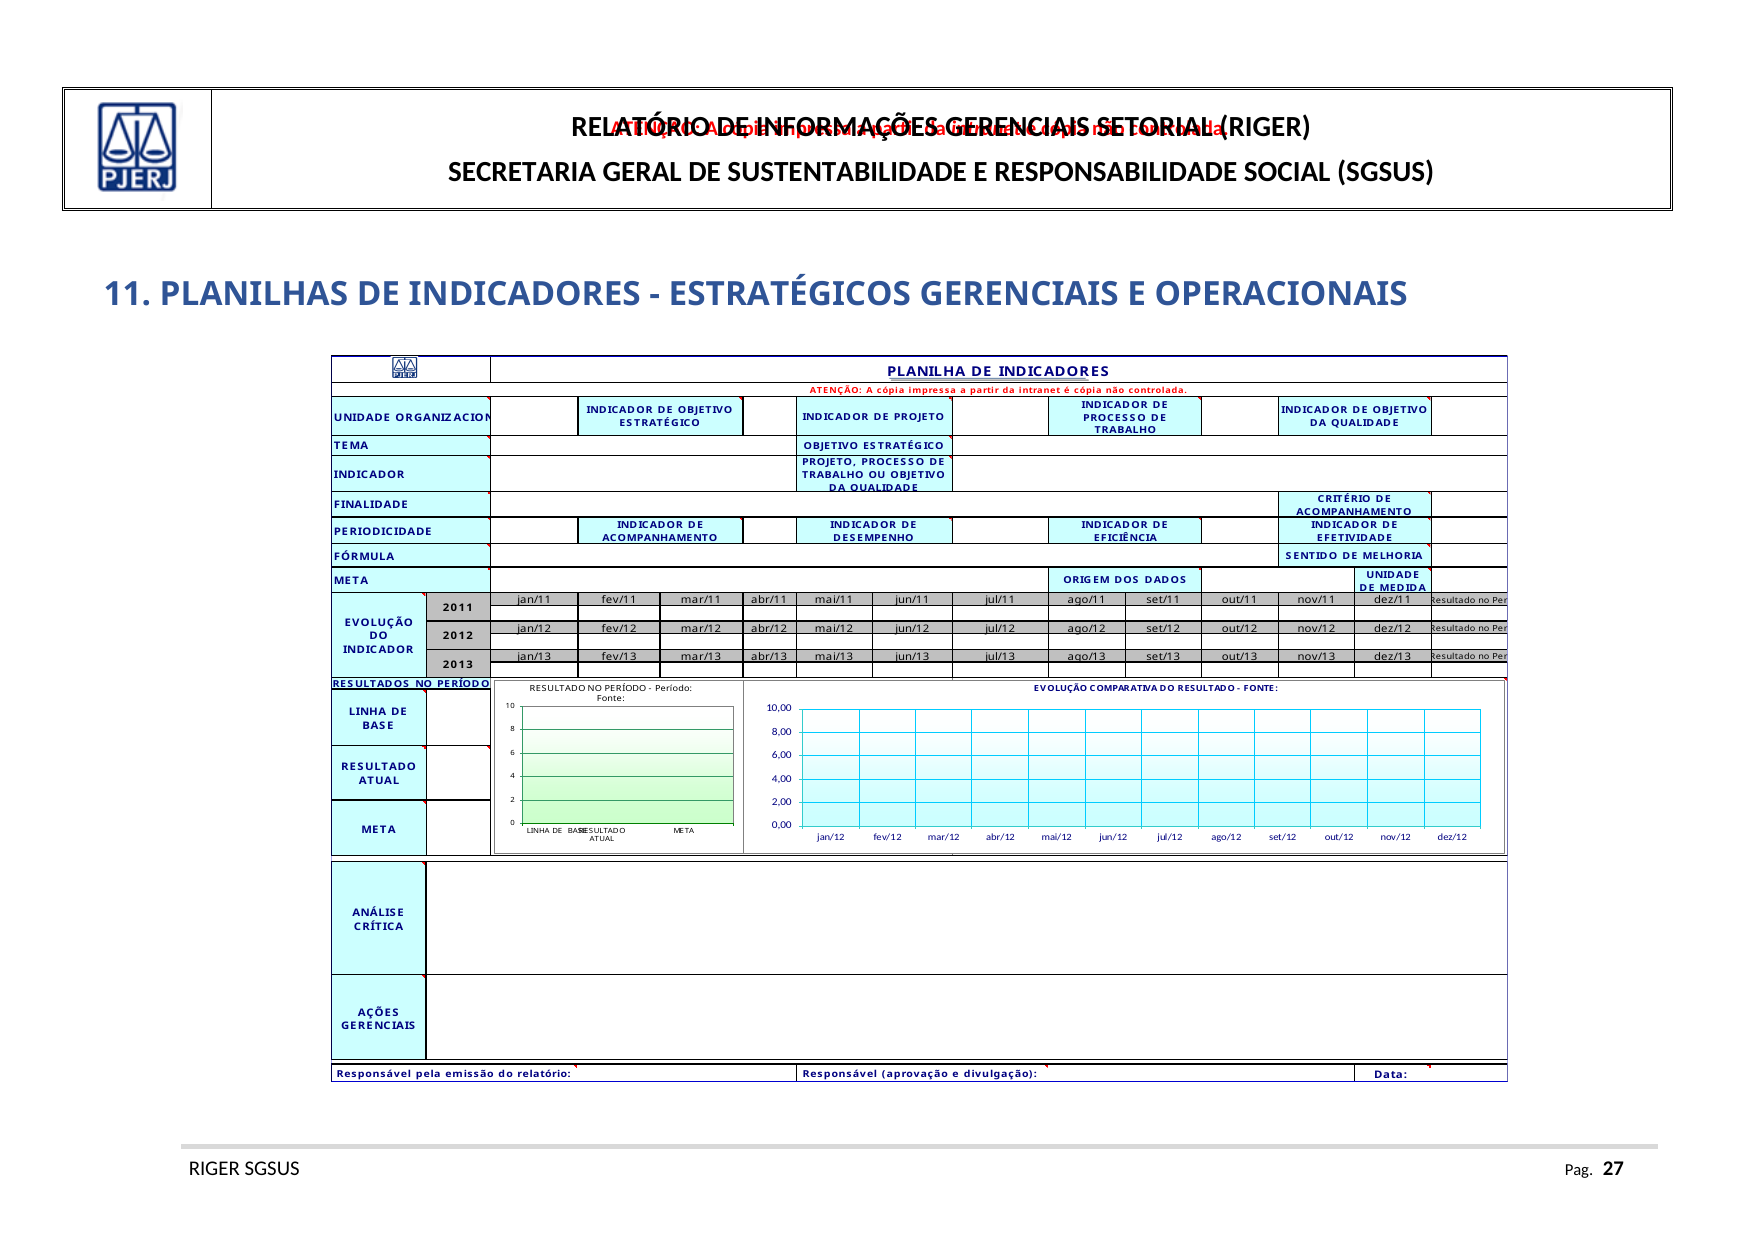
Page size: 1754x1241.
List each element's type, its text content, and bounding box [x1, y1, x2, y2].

picture [92, 95, 183, 201]
subtitle 11. PLANILHAS DE INDICADORES - ESTRATÉGICOS GERENCIAIS E OPERACIONAIS [103, 269, 1736, 315]
